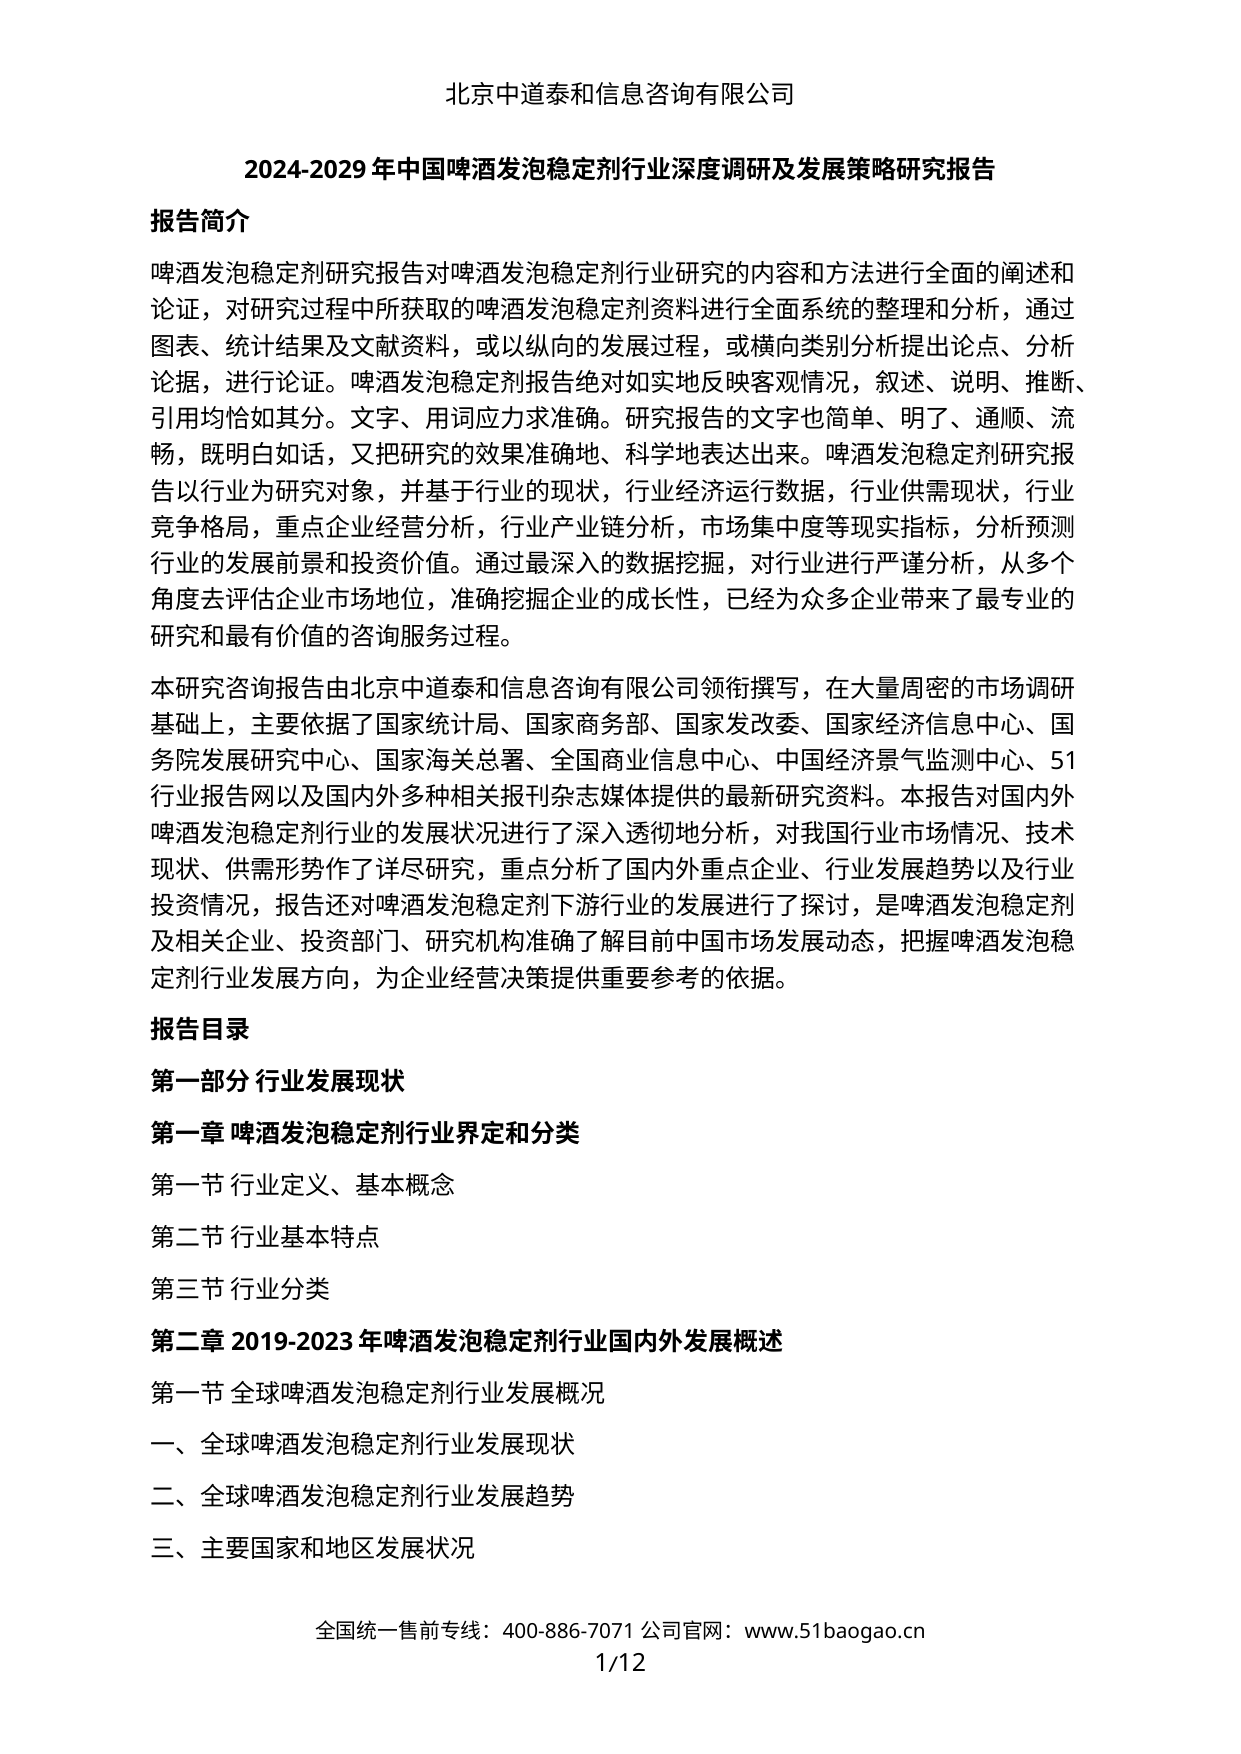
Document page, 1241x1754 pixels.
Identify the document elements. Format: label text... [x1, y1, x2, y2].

text 第一章 啤酒发泡稳定剂行业界定和分类 [150, 1114, 1090, 1150]
text 啤酒发泡稳定剂研究报告对啤酒发泡稳定剂行业研究的内容和方法进行全面的阐述和论证，对研究过程中所获取的啤酒发泡稳定剂资料进行全面系统的整理和分析，通过图表、统计结果及文献资料，或以纵向的发展过程，或横向类别分析提出论点、分析论据，进行论证。啤酒发泡稳定剂报告绝对如实地反映客观情况，叙述、说明、推断、引用均恰如其分。文字、用词应力求准确。研究报告的文字也简单、明了、通顺、流畅，既明白如话，又把研究的效果准确地、科学地表达出来。啤酒发泡稳定剂研究报告以行业为研究对象，并基于行业的现状，行业经济运行数据，行业供需现状，行业竞争格局，重点企业经营分析，行业产业链分析，市场集中度等现实指标，分析预测行业的发展前景和投资价值。通过最深入的数据挖掘，对行业进行严谨分析，从多个角度去评估企业市场地位，准确挖掘企业的成长性，已经为众多企业带来了最专业的研究和最有价值的咨询服务过程。 [150, 254, 1090, 652]
text 第三节 行业分类 [150, 1269, 1090, 1306]
text 本研究咨询报告由北京中道泰和信息咨询有限公司领衔撰写，在大量周密的市场调研基础上，主要依据了国家统计局、国家商务部、国家发改委、国家经济信息中心、国务院发展研究中心、国家海关总署、全国商业信息中心、中国经济景气监测中心、51行业报告网以及国内外多种相关报刊杂志媒体提供的最新研究资料。本报告对国内外啤酒发泡稳定剂行业的发展状况进行了深入透彻地分析，对我国行业市场情况、技术现状、供需形势作了详尽研究，重点分析了国内外重点企业、行业发展趋势以及行业投资情况，报告还对啤酒发泡稳定剂下游行业的发展进行了探讨，是啤酒发泡稳定剂及相关企业、投资部门、研究机构准确了解目前中国市场发展动态，把握啤酒发泡稳定剂行业发展方向，为企业经营决策提供重要参考的依据。 [150, 668, 1090, 994]
text 第二节 行业基本特点 [150, 1217, 1090, 1254]
text 报告目录 [150, 1010, 1090, 1046]
text 二、全球啤酒发泡稳定剂行业发展趋势 [150, 1477, 1090, 1513]
text 第一节 行业定义、基本概念 [150, 1166, 1090, 1202]
text 2024-2029年中国啤酒发泡稳定剂行业深度调研及发展策略研究报告 [150, 150, 1090, 186]
text 三、主要国家和地区发展状况 [150, 1529, 1090, 1565]
text 第一节 全球啤酒发泡稳定剂行业发展概况 [150, 1373, 1090, 1409]
text 一、全球啤酒发泡稳定剂行业发展现状 [150, 1425, 1090, 1461]
text 第一部分 行业发展现状 [150, 1062, 1090, 1098]
text 报告简介 [150, 202, 1090, 238]
text 第二章 2019-2023年啤酒发泡稳定剂行业国内外发展概述 [150, 1321, 1090, 1357]
